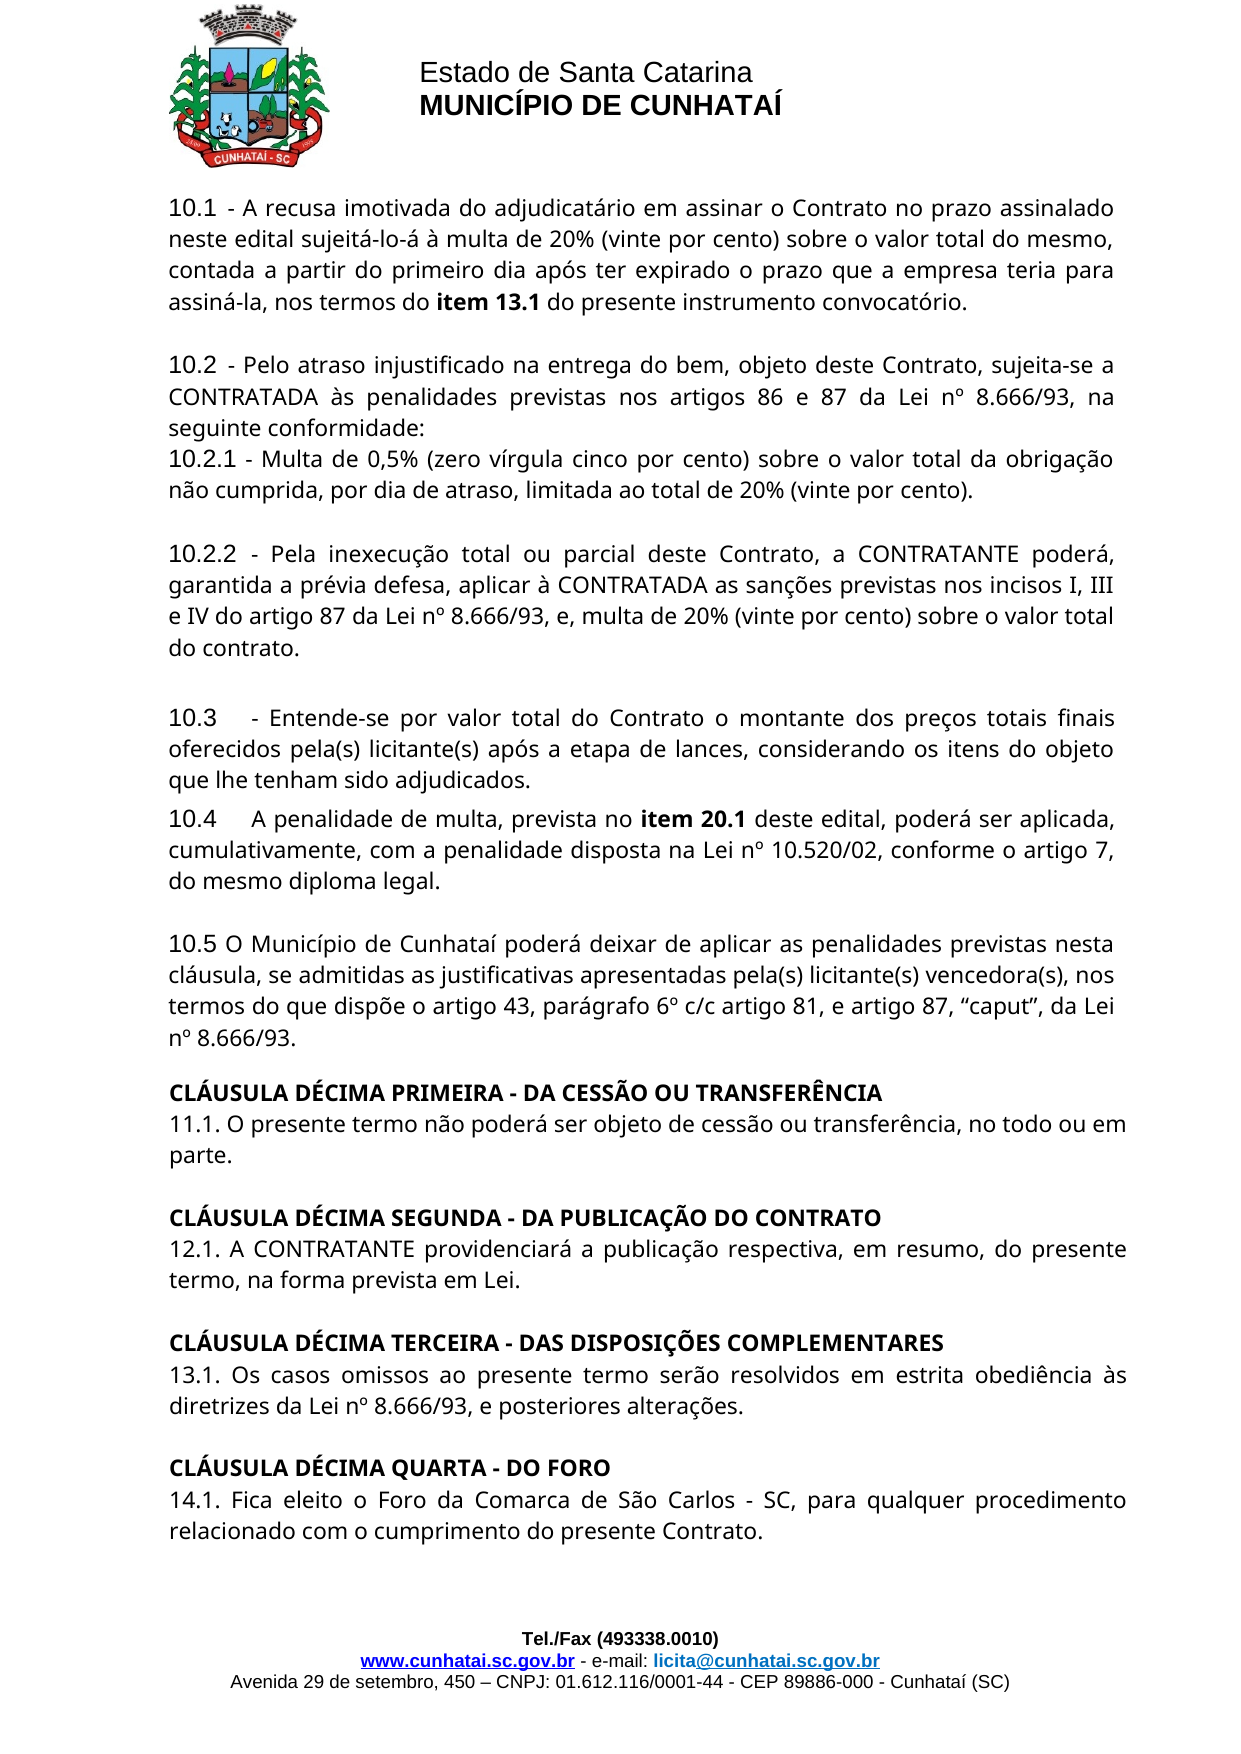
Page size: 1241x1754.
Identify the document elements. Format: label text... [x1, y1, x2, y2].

text 13.1. Os casos omissos ao presente termo serão resolvidos em estrita obediência às diretrizes da Lei nº 8.666/93, e posteriores alterações. [169, 1359, 1128, 1421]
text 12.1. A CONTRATANTE providenciará a publicação respectiva, em resumo, do presente termo, na forma prevista em Lei. [169, 1233, 1128, 1296]
list - Pela inexecução total ou parcial deste Contrato, a CONTRATANTE poderá, garantida a prévia defesa, aplicar à CONTRATADA as sanções previstas nos incisos I, III e IV do artigo 87 da Lei nº 8.666/93, e, multa de 20% (vinte por cento) sobre o valor total do contrato. [168, 538, 1116, 663]
text 14.1. Fica eleito o Foro da Comarca de São Carlos - SC, para qualquer procedimento relacionado com o cumprimento do presente Contrato. [169, 1484, 1128, 1546]
picture [168, 4, 330, 168]
text 11.1. O presente termo não poderá ser objeto de cessão ou transferência, no todo ou em parte. [169, 1108, 1128, 1171]
list O Município de Cunhataí poderá deixar de aplicar as penalidades previstas nesta cláusula, se admitidas as justificativas apresentadas pela(s) licitante(s) vencedora(s), nos termos do que dispõe o artigo 43, parágrafo 6º c/c artigo 81, e artigo 87, “caput”, da Lei nº 8.666/93. [168, 928, 1116, 1053]
subtitle CLÁUSULA DÉCIMA SEGUNDA - DA PUBLICAÇÃO DO CONTRATO [169, 1202, 1128, 1233]
list - Pelo atraso injustificado na entrega do bem, objeto deste Contrato, sujeita-se a CONTRATADA às penalidades previstas nos artigos 86 e 87 da Lei nº 8.666/93, na seguinte conformidade: [168, 349, 1116, 443]
subtitle CLÁUSULA DÉCIMA QUARTA - DO FORO [169, 1452, 1128, 1484]
list - A recusa imotivada do adjudicatário em assinar o Contrato no prazo assinalado neste edital sujeitá-lo-á à multa de 20% (vinte por cento) sobre o valor total do mesmo, contada a partir do primeiro dia após ter expirado o prazo que a empresa teria para assiná-la, nos termos do item 13.1 do presente instrumento convocatório. [168, 192, 1116, 317]
list A penalidade de multa, prevista no item 20.1 deste edital, poderá ser aplicada, cumulativamente, com a penalidade disposta na Lei nº 10.520/02, conforme o artigo 7, do mesmo diploma legal. [168, 803, 1116, 896]
list - Multa de 0,5% (zero vírgula cinco por cento) sobre o valor total da obrigação não cumprida, por dia de atraso, limitada ao total de 20% (vinte por cento). [168, 443, 1116, 506]
list - Entende-se por valor total do Contrato o montante dos preços totais finais oferecidos pela(s) licitante(s) após a etapa de lances, considerando os itens do objeto que lhe tenham sido adjudicados. [168, 702, 1116, 796]
subtitle CLÁUSULA DÉCIMA TERCEIRA - DAS DISPOSIÇÕES COMPLEMENTARES [169, 1327, 1128, 1359]
subtitle CLÁUSULA DÉCIMA PRIMEIRA - DA CESSÃO OU TRANSFERÊNCIA [169, 1077, 1128, 1108]
